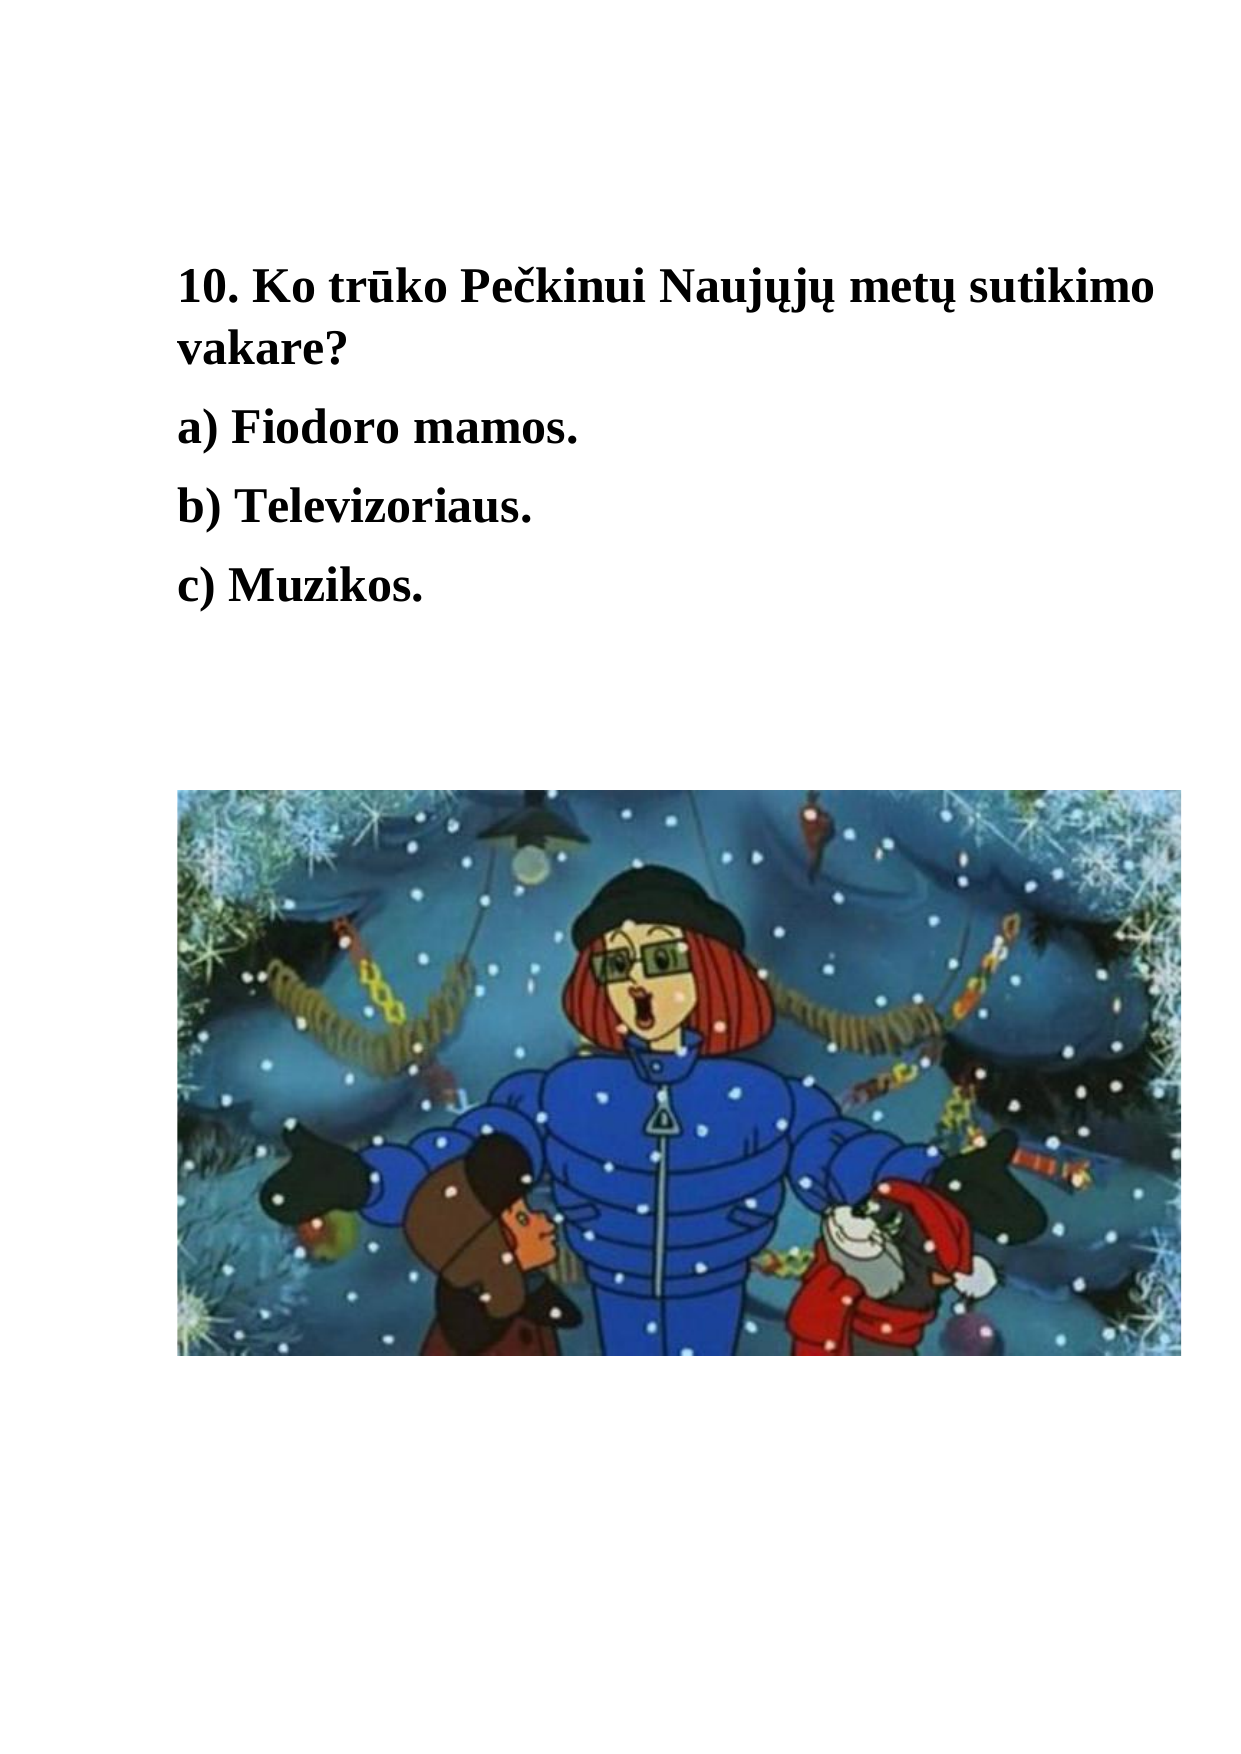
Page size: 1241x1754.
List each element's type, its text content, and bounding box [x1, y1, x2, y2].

text c) Muzikos. [177, 554, 1181, 612]
text 10. Ko trūko Pečkinui Naujųjų metų sutikimo vakare? [177, 256, 1181, 376]
text b) Televizoriaus. [177, 476, 1181, 533]
picture [177, 790, 1182, 1356]
text a) Fiodoro mamos. [177, 397, 1181, 454]
